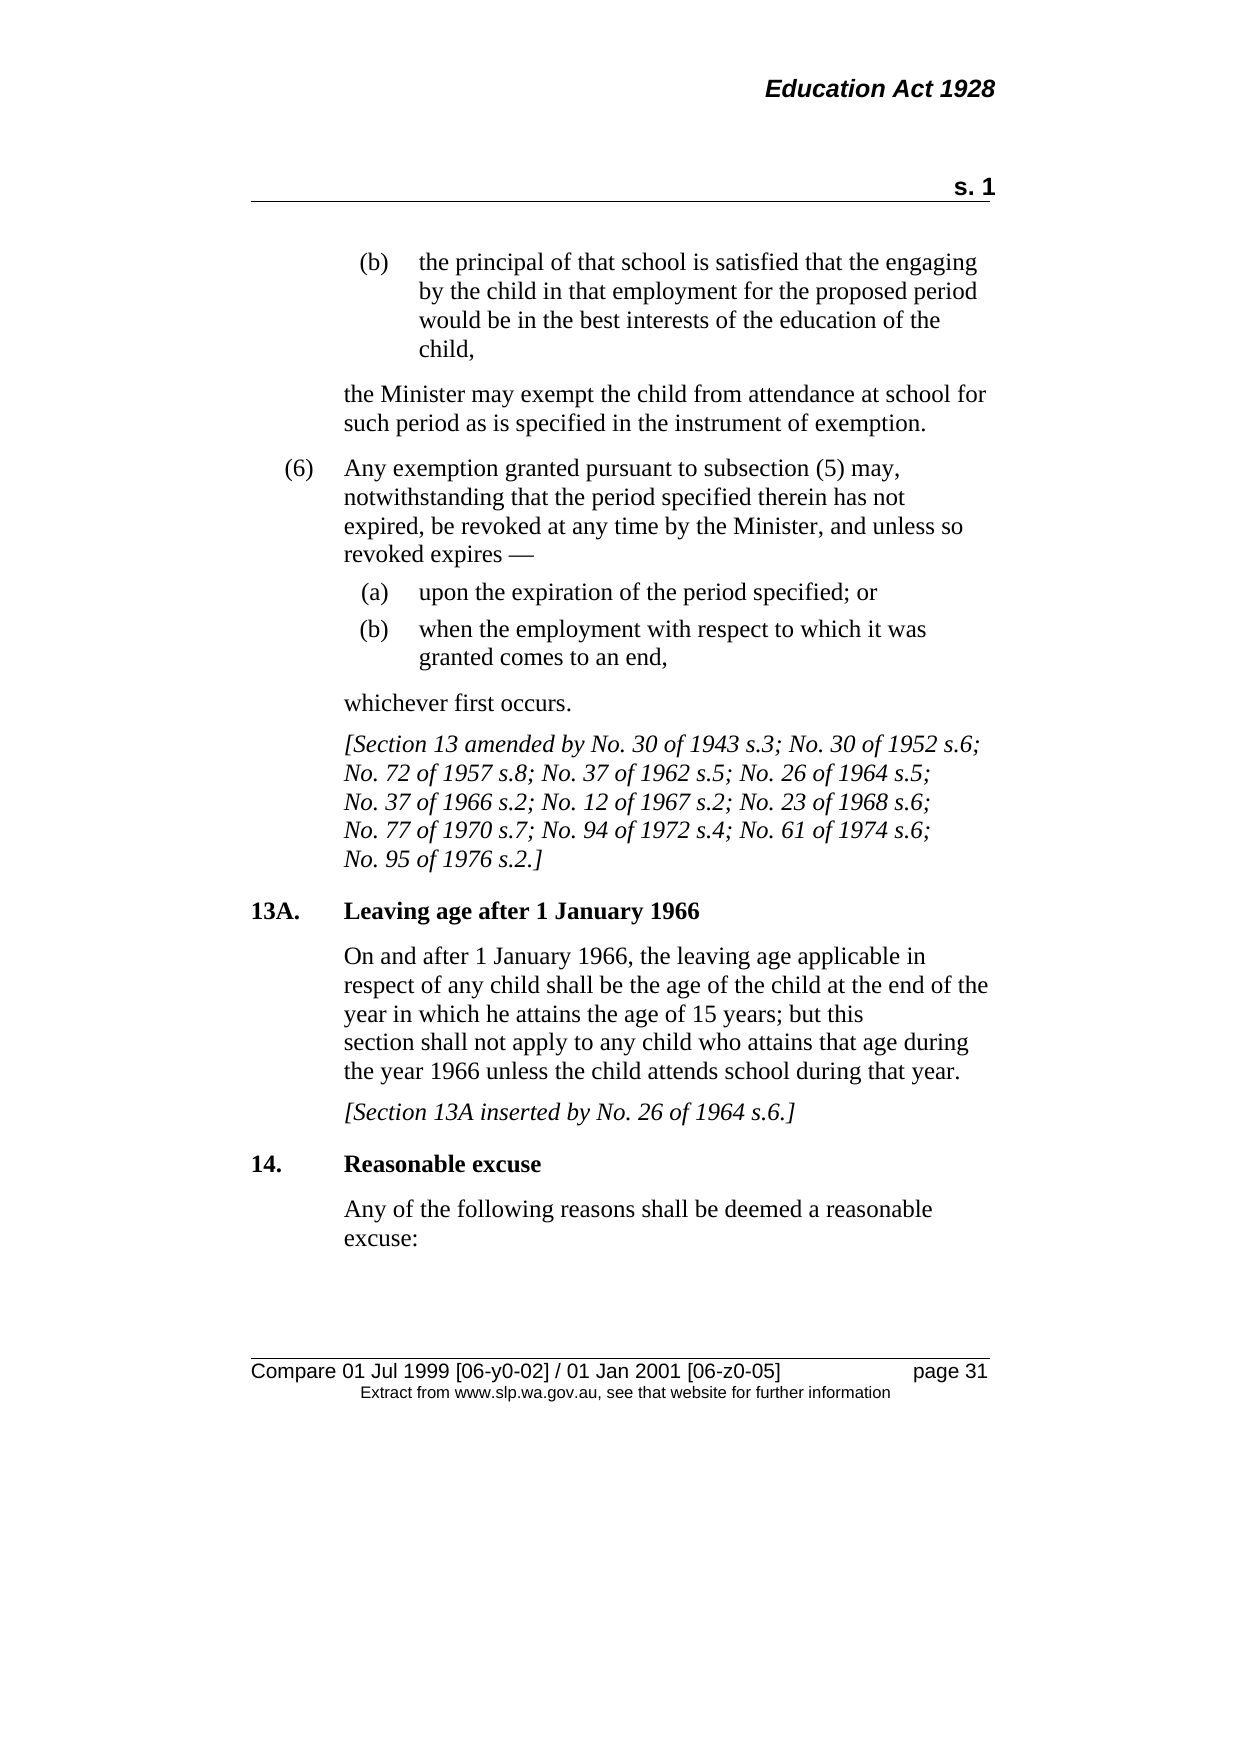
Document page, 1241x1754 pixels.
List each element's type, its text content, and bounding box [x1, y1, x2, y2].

text On and after 1 January 1966, the leaving age applicable in respect of any child shall be the age of the child at the end of the year in which he attains the age of 15 years; but this section shall not apply to any child who attains that age during the year 1966 unless the child attends school during that year. [251, 941, 990, 1085]
text (6) Any exemption granted pursuant to subsection (5) may, notwithstanding that the period specified therein has not expired, be revoked at any time by the Minister, and unless so revoked expires — [251, 453, 990, 568]
subtitle 14. Reasonable excuse [251, 1149, 990, 1178]
text (b) when the employment with respect to which it was granted comes to an end, [251, 614, 990, 671]
text the Minister may exempt the child from attendance at school for such period as is specified in the instrument of exemption. [251, 379, 990, 437]
text Any of the following reasons shall be deemed a reasonable excuse: [251, 1194, 990, 1252]
text [Section 13A inserted by No. 26 of 1964 s.6.] [251, 1097, 990, 1126]
text (b) the principal of that school is satisfied that the engaging by the child in that employment for the proposed period would be in the best interests of the education of the child, [251, 247, 990, 362]
subtitle 13A. Leaving age after 1 January 1966 [251, 896, 990, 924]
text (a) upon the expiration of the period specified; or [251, 577, 990, 605]
text [Section 13 amended by No. 30 of 1943 s.3; No. 30 of 1952 s.6; No. 72 of 1957 s.8; No. 37 of 1962 s.5; No. 26 of 1964 s.5; No. 37 of 1966 s.2; No. 12 of 1967 s.2; No. 23 of 1968 s.6; No. 77 of 1970 s.7; No. 94 of 1972 s.4; No. 61 of 1974 s.6; No. 95 of 1976 s.2.] [251, 729, 990, 873]
text whichever first occurs. [251, 688, 990, 717]
